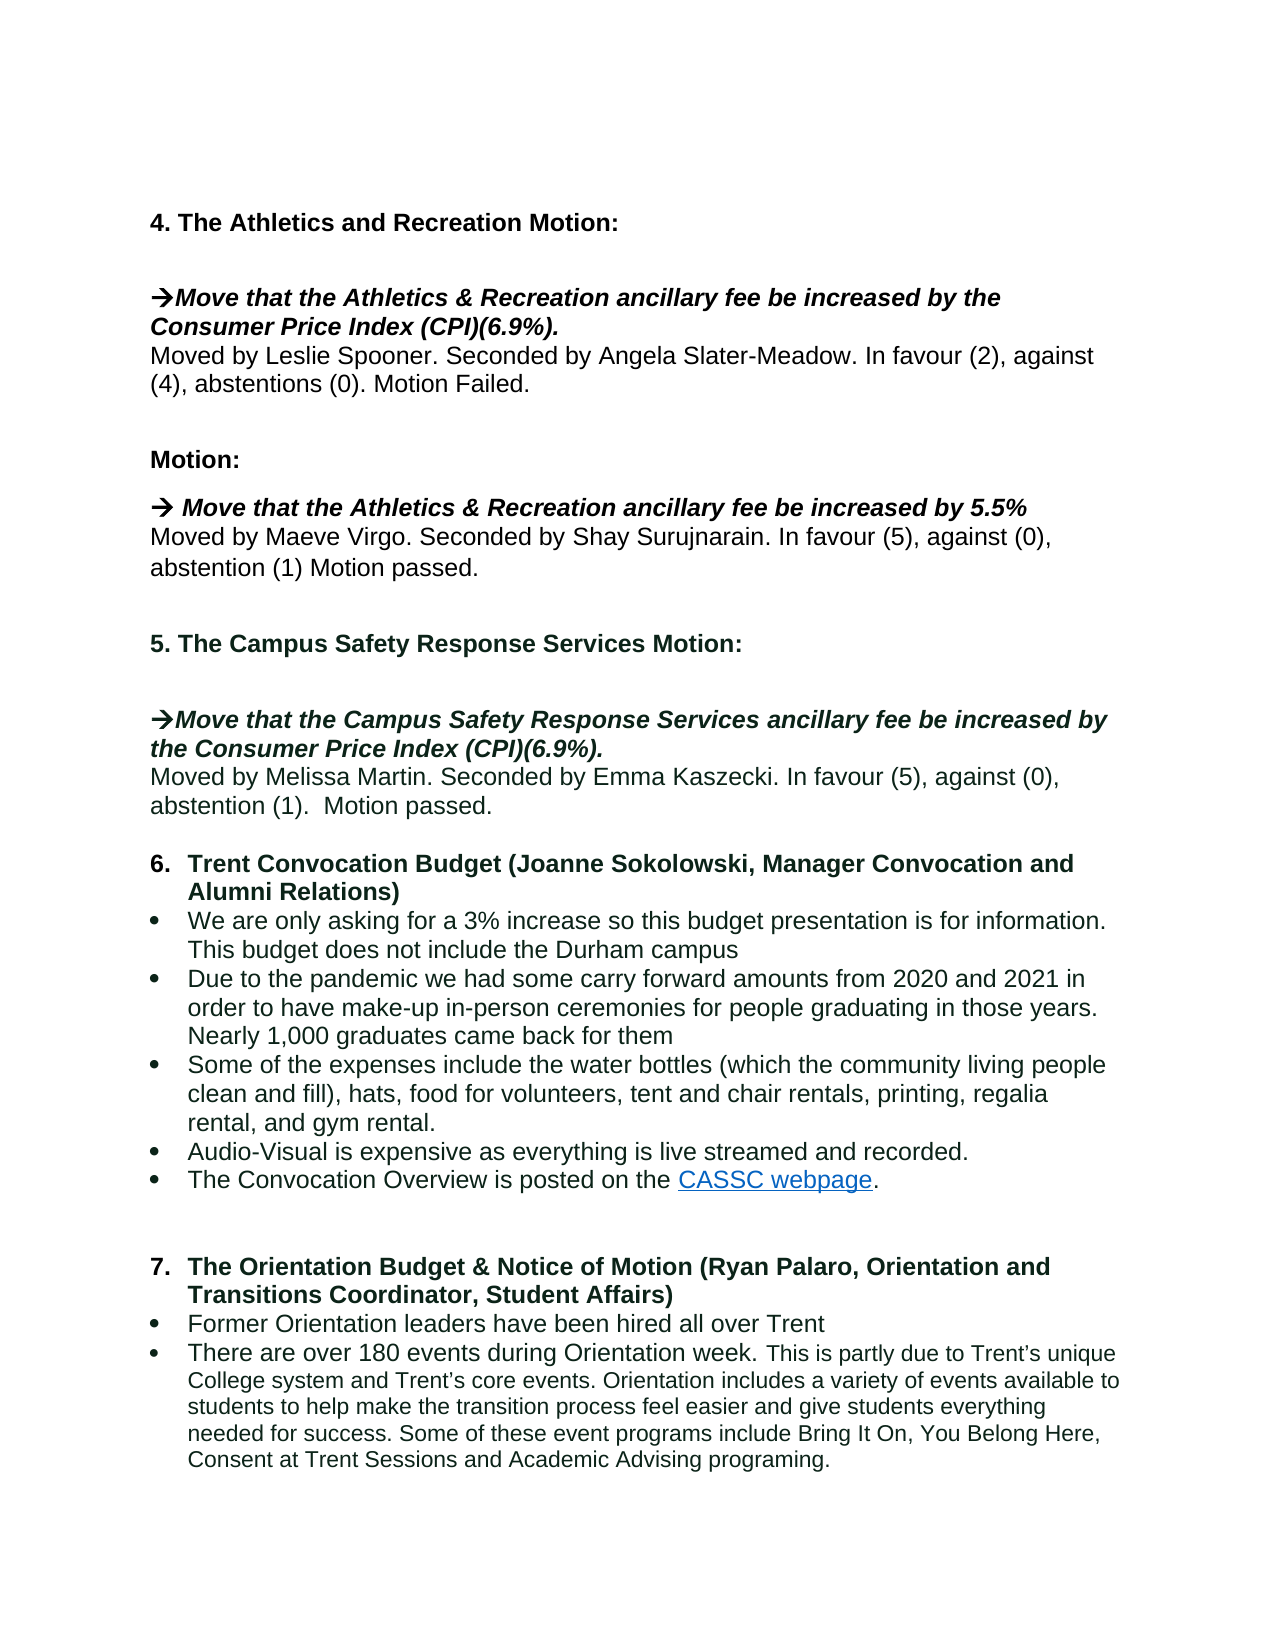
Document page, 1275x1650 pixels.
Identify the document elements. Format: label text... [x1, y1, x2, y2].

list The Orientation Budget & Notice of Motion (Ryan Palaro, Orientation and Transitions Coordinator, Student Affairs) [150, 1252, 1125, 1309]
list Due to the pandemic we had some carry forward amounts from 2020 and 2021 in order to have make-up in-person ceremonies for people graduating in those years. Nearly 1,000 graduates came back for them [150, 964, 1125, 1050]
list Trent Convocation Budget (Joanne Sokolowski, Manager Convocation and Alumni Relations) [150, 849, 1125, 906]
list Former Orientation leaders have been hired all over Trent [150, 1309, 1125, 1338]
list We are only asking for a 3% increase so this budget presentation is for information. This budget does not include the Durham campus [150, 906, 1125, 964]
list The Convocation Overview is posted on the CASSC webpage. [150, 1165, 1125, 1194]
text Motion: [150, 445, 1125, 474]
list Some of the expenses include the water bottles (which the community living people clean and fill), hats, food for volunteers, tent and chair rentals, printing, regalia rental, and gym rental. [150, 1050, 1125, 1136]
subtitle Move that the Athletics & Recreation ancillary fee be increased by 5.5% [150, 493, 1125, 522]
list There are over 180 events during Orientation week. This is partly due to Trent’s unique College system and Trent’s core events. Orientation includes a variety of events available to students to help make the transition process feel easier and give students everything needed for success. Some of these event programs include Bring It On, You Belong Here, Consent at Trent Sessions and Academic Advising programing. [150, 1338, 1125, 1472]
subtitle 5. The Campus Safety Response Services Motion: [150, 629, 1125, 658]
subtitle Moved by Leslie Spooner. Seconded by Angela Slater-Meadow. In favour (2), against (4), abstentions (0). Motion Failed. [150, 341, 1125, 398]
text Moved by Maeve Virgo. Seconded by Shay Surujnarain. In favour (5), against (0), abstention (1) Motion passed. [150, 522, 1125, 581]
subtitle Move that the Athletics & Recreation ancillary fee be increased by the Consumer Price Index (CPI)(6.9%). [150, 283, 1125, 341]
text Moved by Melissa Martin. Seconded by Emma Kaszecki. In favour (5), against (0), abstention (1). Motion passed. [150, 762, 1125, 820]
subtitle Move that the Campus Safety Response Services ancillary fee be increased by the Consumer Price Index (CPI)(6.9%). [150, 705, 1125, 762]
list Audio-Visual is expensive as everything is live streamed and recorded. [150, 1136, 1125, 1165]
subtitle 4. The Athletics and Recreation Motion: [150, 207, 1125, 236]
